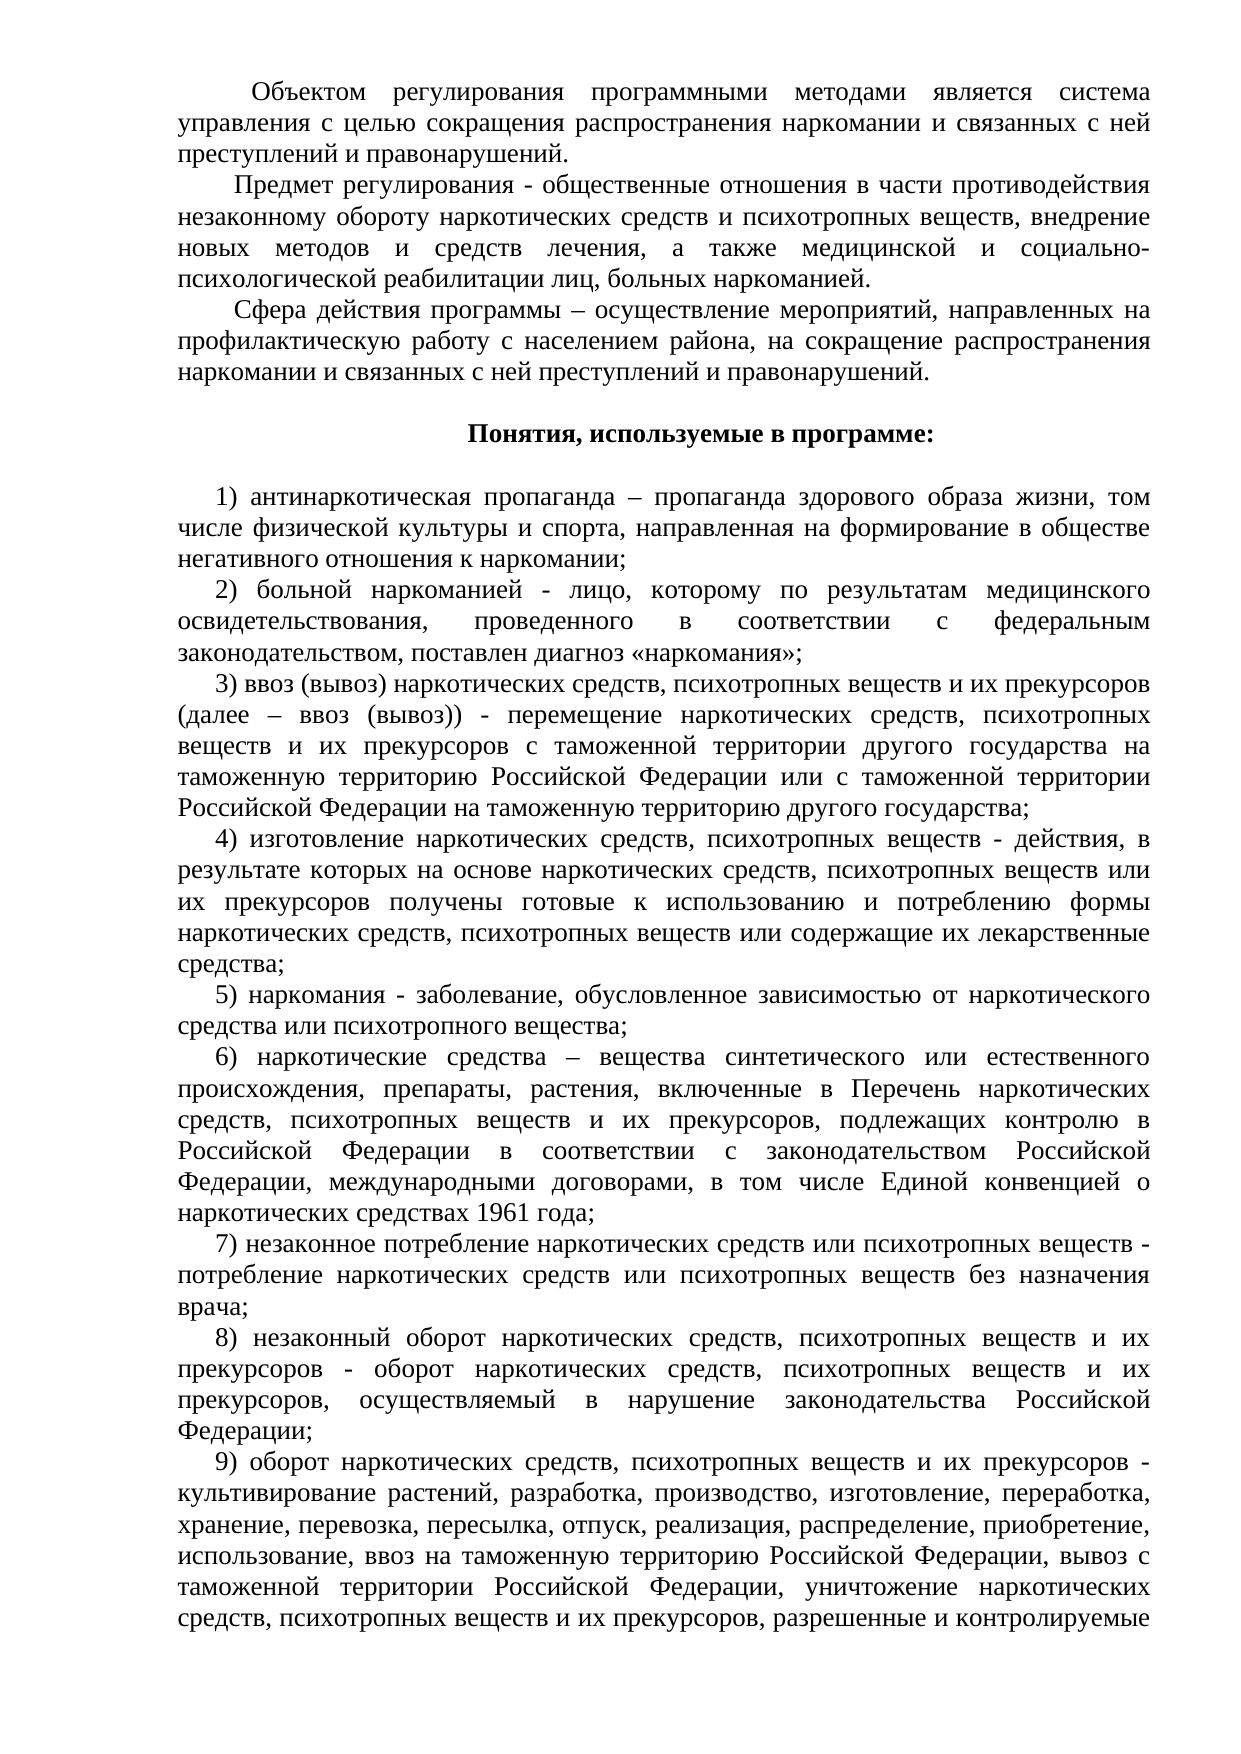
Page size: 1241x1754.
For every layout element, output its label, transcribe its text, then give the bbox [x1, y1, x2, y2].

text 6) наркотические средства – вещества синтетического или естественного происхождения, препараты, растения, включенные в Перечень наркотических средств, психотропных веществ и их прекурсоров, подлежащих контролю в Российской Федерации в соответствии с законодательством Российской Федерации, международными договорами, в том числе Единой конвенцией о наркотических средствах 1961 года; [177, 1041, 1152, 1227]
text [177, 1445, 1152, 1632]
text 8) незаконный оборот наркотических средств, психотропных веществ и их прекурсоров - оборот наркотических средств, психотропных веществ и их прекурсоров, осуществляемый в нарушение законодательства Российской Федерации; [177, 1321, 1152, 1445]
text 3) ввоз (вывоз) наркотических средств, психотропных веществ и их прекурсоров (далее – ввоз (вывоз)) - перемещение наркотических средств, психотропных веществ и их прекурсоров с таможенной территории другого государства на таможенную территорию Российской Федерации или с таможенной территории Российской Федерации на таможенную территорию другого государства; [177, 667, 1152, 822]
text 1) антинаркотическая пропаганда – пропаганда здорового образа жизни, том числе физической культуры и спорта, направленная на формирование в обществе негативного отношения к наркомании; [177, 480, 1152, 573]
text 4) изготовление наркотических средств, психотропных веществ - действия, в результате которых на основе наркотических средств, психотропных веществ или их прекурсоров получены готовые к использованию и потреблению формы наркотических средств, психотропных веществ или содержащие их лекарственные средства; [177, 822, 1152, 978]
text Объектом регулирования программными методами является система управления с целью сокращения распространения наркомании и связанных с ней преступлений и правонарушений. [177, 75, 1152, 168]
list Понятия, используемые в программе: [177, 418, 1152, 449]
text 7) незаконное потребление наркотических средств или психотропных веществ - потребление наркотических средств или психотропных веществ без назначения врача; [177, 1227, 1152, 1321]
text Предмет регулирования - общественные отношения в части противодействия незаконному обороту наркотических средств и психотропных веществ, внедрение новых методов и средств лечения, а также медицинской и социально-психологической реабилитации лиц, больных наркоманией. [177, 168, 1152, 293]
text Сфера действия программы – осуществление мероприятий, направленных на профилактическую работу с населением района, на сокращение распространения наркомании и связанных с ней преступлений и правонарушений. [177, 293, 1152, 386]
text 5) наркомания - заболевание, обусловленное зависимостью от наркотического средства или психотропного вещества; [177, 978, 1152, 1041]
text 2) больной наркоманией - лицо, которому по результатам медицинского освидетельствования, проведенного в соответствии с федеральным законодательством, поставлен диагноз «наркомания»; [177, 573, 1152, 667]
